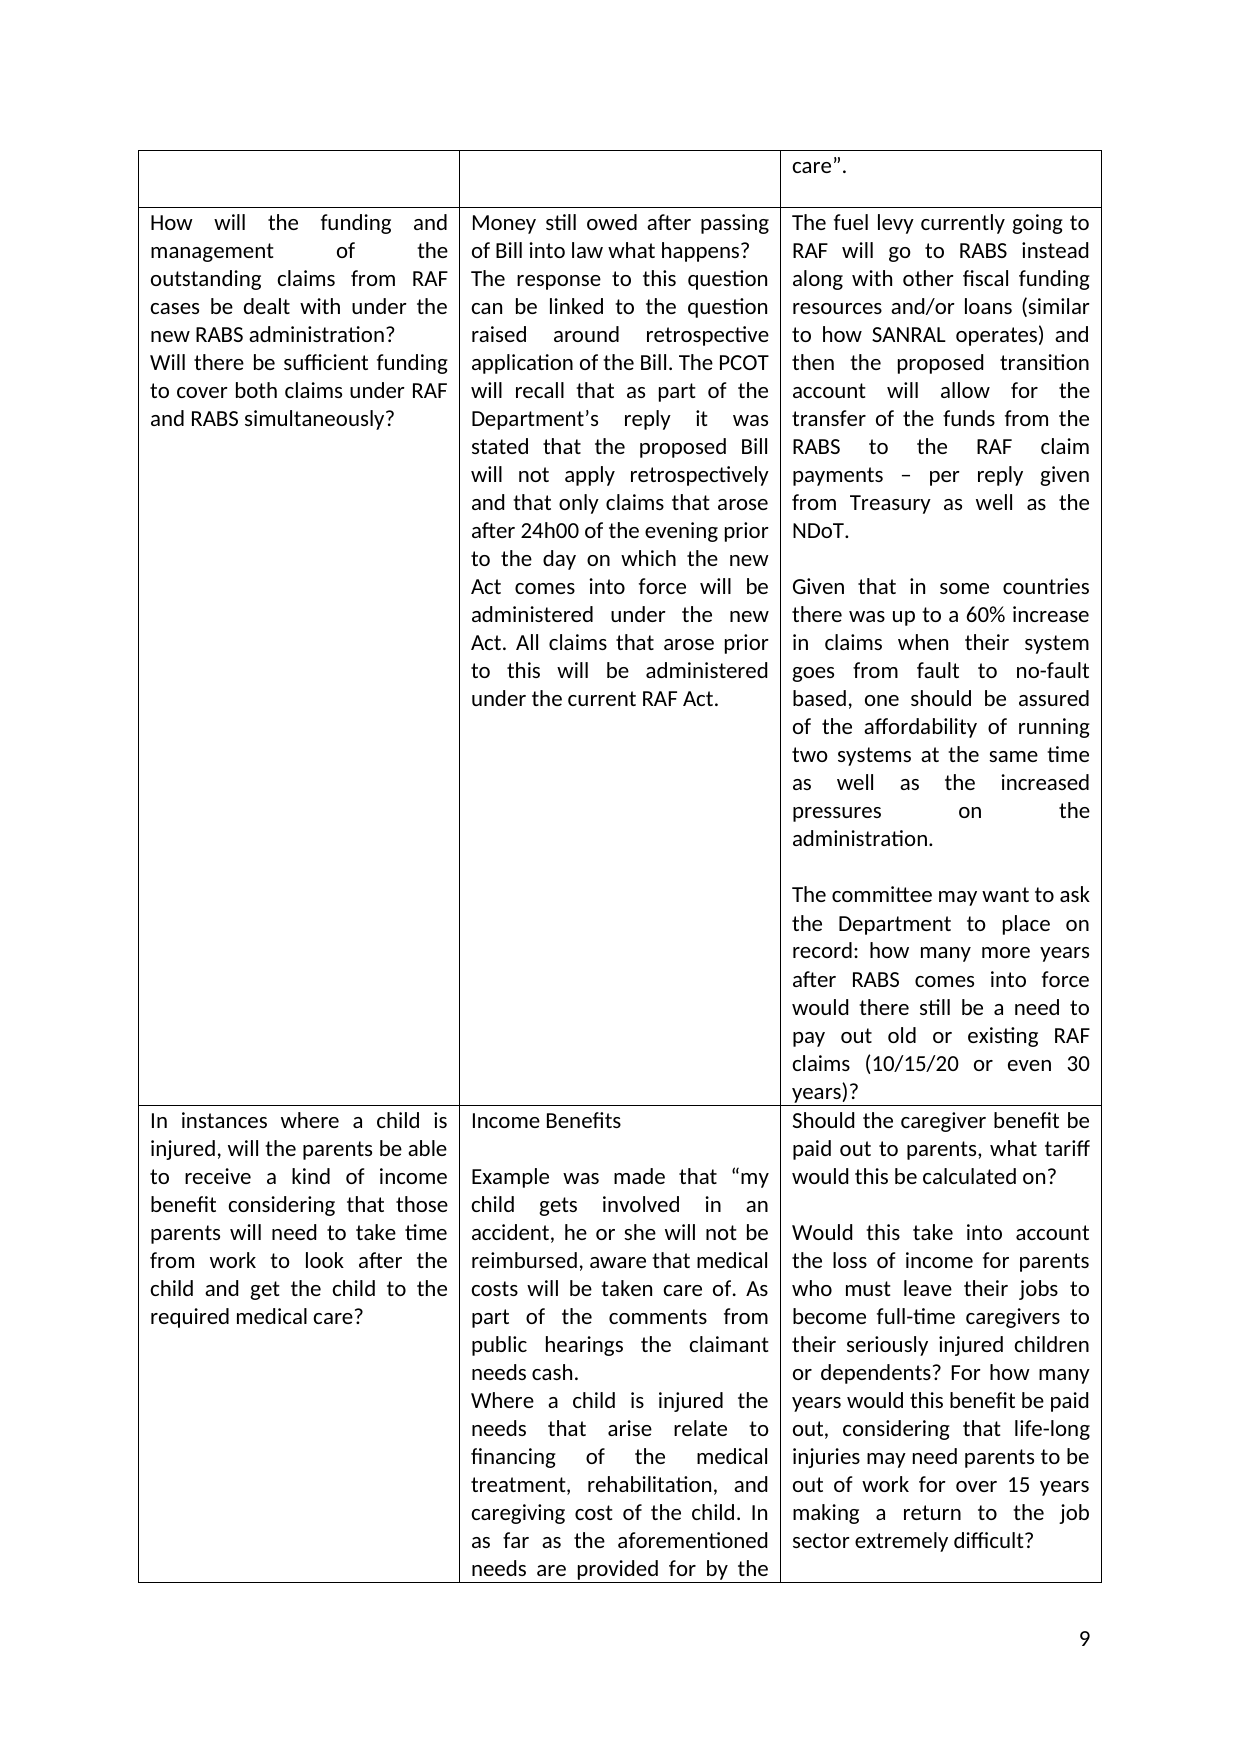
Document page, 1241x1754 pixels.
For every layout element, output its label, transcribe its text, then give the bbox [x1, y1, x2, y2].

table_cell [781, 1106, 1101, 1582]
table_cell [139, 151, 459, 207]
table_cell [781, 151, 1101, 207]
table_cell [139, 1106, 459, 1582]
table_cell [460, 1106, 780, 1582]
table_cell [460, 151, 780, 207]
table_cell Money still owed after passing of Bill into law what happens? The response to this question can be linked to the question raised around retrospective application of the Bill. The PCOT will recall that as part of the Department’s reply it was stated that the proposed Bill will not apply retrospectively and that only claims that arose after 24h00 of the evening prior to the day on which the new Act comes into force will be administered under the new Act. All claims that arose prior to this will be administered under the current RAF Act. [460, 208, 780, 1105]
table_cell How will the funding and management of the outstanding claims from RAF cases be dealt with under the new RABS administration? Will there be sufficient funding to cover both claims under RAF and RABS simultaneously? [139, 208, 459, 1105]
table_cell The fuel levy currently going to RAF will go to RABS instead along with other fiscal funding resources and/or loans (similar to how SANRAL operates) and then the proposed transition account will allow for the transfer of the funds from the RABS to the RAF claim payments – per reply given from Treasury as well as the NDoT. Given that in some countries there was up to a 60% increase in claims when their system goes from fault to no-fault based, one should be assured of the affordability of running two systems at the same time as well as the increased pressures on the administration. The committee may want to ask the Department to place on record: how many more years after RABS comes into force would there still be a need to pay out old or existing RAF claims (10/15/20 or even 30 years)? [781, 208, 1101, 1105]
